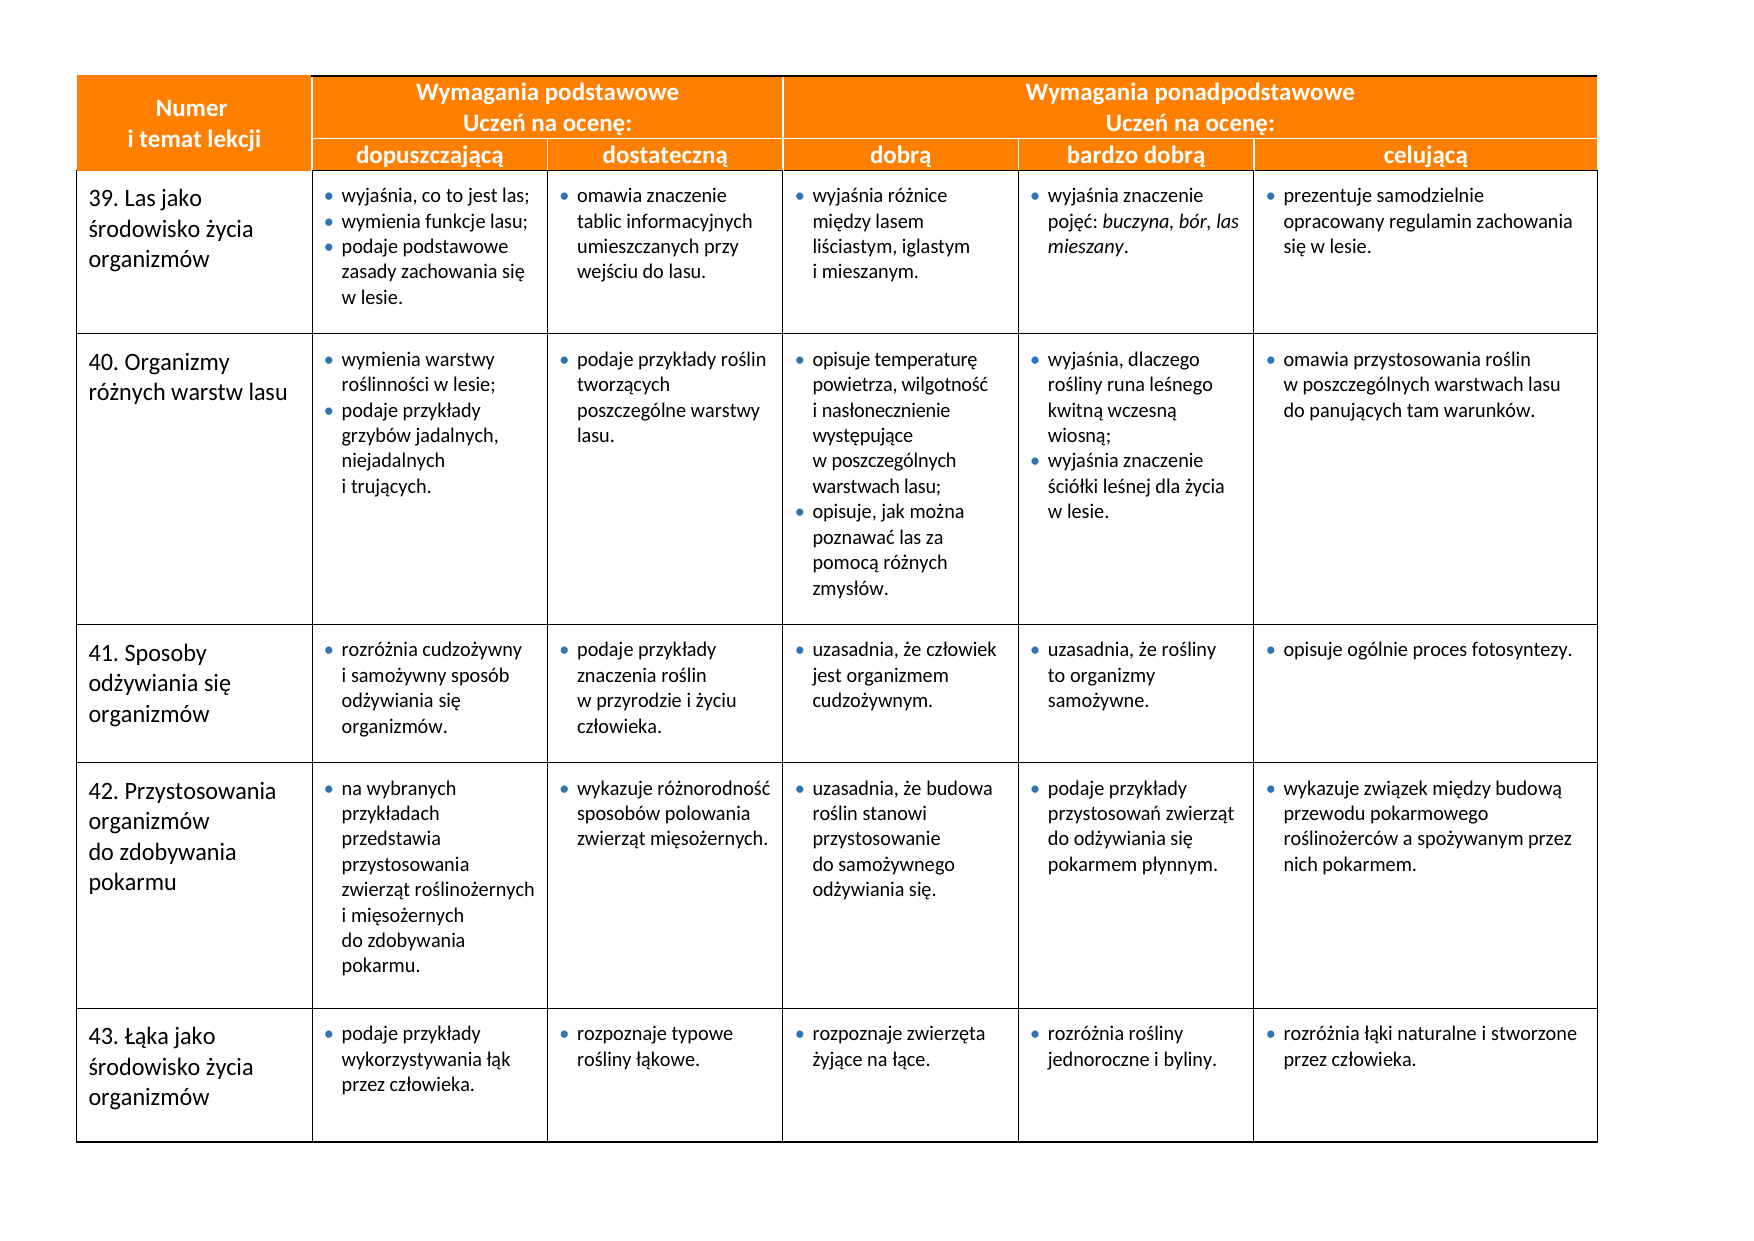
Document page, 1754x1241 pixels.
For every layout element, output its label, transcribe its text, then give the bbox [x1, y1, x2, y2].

table_cell • omawia znaczenie tablic informacyjnych umieszczanych przy wejściu do lasu. [548, 171, 782, 333]
table_cell • rozpoznaje typowe rośliny łąkowe. [548, 1009, 782, 1141]
table_cell • rozróżnia cudzożywny i samożywny sposób odżywiania się organizmów. [313, 625, 547, 762]
table_cell • uzasadnia, że człowiek jest organizmem cudzożywnym. [783, 625, 1018, 762]
table_cell • wyjaśnia, dlaczego rośliny runa leśnego kwitną wczesną wiosną; • wyjaśnia znaczenie ściółki leśnej dla życia w lesie. [1019, 334, 1253, 624]
table_cell dostateczną [548, 139, 782, 170]
table_cell • rozróżnia rośliny jednoroczne i byliny. [1019, 1009, 1253, 1141]
table_cell • podaje przykłady roślin tworzących poszczególne warstwy lasu. [548, 334, 782, 624]
table_cell 41. Sposoby odżywiania się organizmów [77, 625, 312, 762]
table_header Wymagania ponadpodstawowe Uczeń na ocenę: [784, 77, 1597, 138]
table_cell • rozpoznaje zwierzęta żyjące na łące. [783, 1009, 1018, 1141]
table_header Numer i temat lekcji [77, 77, 311, 170]
table_cell • podaje przykłady przystosowań zwierząt do odżywiania się pokarmem płynnym. [1019, 763, 1253, 1008]
table_cell dopuszczającą [313, 139, 547, 170]
table_cell • wyjaśnia, co to jest las; • wymienia funkcje lasu; • podaje podstawowe zasady zachowania się w lesie. [313, 171, 547, 333]
table_cell • omawia przystosowania roślin w poszczególnych warstwach lasu do panujących tam warunków. [1254, 334, 1597, 624]
table_cell • opisuje ogólnie proces fotosyntezy. [1254, 625, 1597, 762]
table_cell bardzo dobrą [1019, 139, 1253, 170]
table_cell • opisuje temperaturę powietrza, wilgotność i nasłonecznienie występujące w poszczególnych warstwach lasu; • opisuje, jak można poznawać las za pomocą różnych zmysłów. [783, 334, 1018, 624]
table_cell • wymienia warstwy roślinności w lesie; • podaje przykłady grzybów jadalnych, niejadalnych i trujących. [313, 334, 547, 624]
table_cell • podaje przykłady znaczenia roślin w przyrodzie i życiu człowieka. [548, 625, 782, 762]
table_header Wymagania podstawowe Uczeń na ocenę: [313, 77, 782, 138]
table_cell • wykazuje związek między budową przewodu pokarmowego roślinożerców a spożywanym przez nich pokarmem. [1254, 763, 1597, 1008]
table_cell • na wybranych przykładach przedstawia przystosowania zwierząt roślinożernych i mięsożernych do zdobywania pokarmu. [313, 763, 547, 1008]
table_cell 43. Łąka jako środowisko życia organizmów [77, 1009, 312, 1141]
table_cell 42. Przystosowania organizmów do zdobywania pokarmu [77, 763, 312, 1008]
table_cell dobrą [784, 139, 1018, 170]
table_cell 39. Las jako środowisko życia organizmów [77, 171, 312, 333]
table_cell • podaje przykłady wykorzystywania łąk przez człowieka. [313, 1009, 547, 1141]
table_cell • wyjaśnia znaczenie pojęć: buczyna, bór, las mieszany. [1019, 171, 1253, 333]
table_cell • uzasadnia, że rośliny to organizmy samożywne. [1019, 625, 1253, 762]
table_cell 40. Organizmy różnych warstw lasu [77, 334, 312, 624]
table_cell • rozróżnia łąki naturalne i stworzone przez człowieka. [1254, 1009, 1597, 1141]
table_cell • uzasadnia, że budowa roślin stanowi przystosowanie do samożywnego odżywiania się. [783, 763, 1018, 1008]
table_cell • wyjaśnia różnice między lasem liściastym, iglastym i mieszanym. [783, 171, 1018, 333]
table_cell celującą [1255, 139, 1597, 170]
table_cell • wykazuje różnorodność sposobów polowania zwierząt mięsożernych. [548, 763, 782, 1008]
table_cell • prezentuje samodzielnie opracowany regulamin zachowania się w lesie. [1254, 171, 1597, 333]
